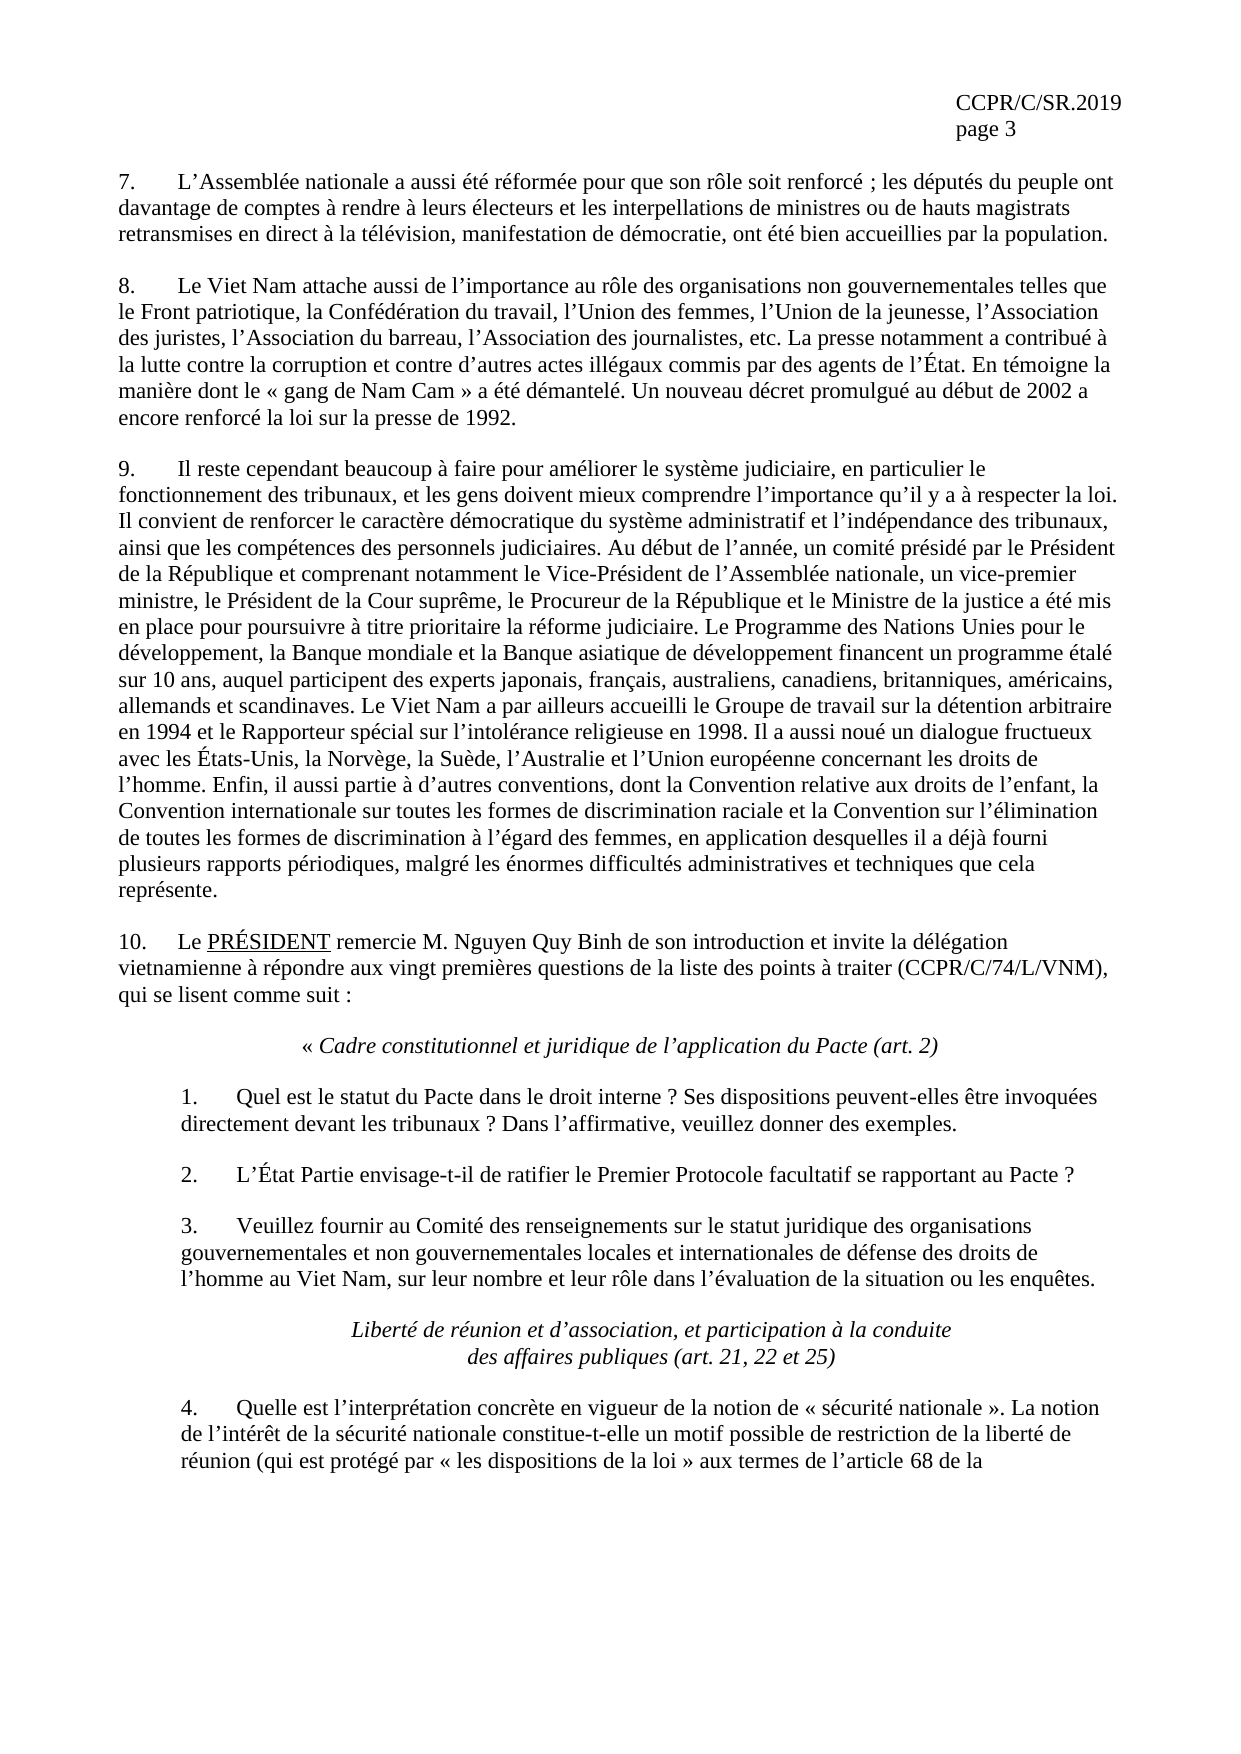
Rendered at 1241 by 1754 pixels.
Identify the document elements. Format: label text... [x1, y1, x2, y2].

text 2. L’État Partie envisage-t-il de ratifier le Premier Protocole facultatif se rapportant au Pacte ? [181, 1161, 1122, 1187]
text 10. Le PRÉSIDENT remercie M. Nguyen Quy Binh de son introduction et invite la délégation vietnamienne à répondre aux vingt premières questions de la liste des points à traiter (CCPR/C/74/L/VNM), qui se lisent comme suit : [118, 928, 1122, 1007]
text Liberté de réunion et d’association, et participation à la conduite des affaires publiques (art. 21, 22 et 25) [181, 1316, 1122, 1369]
text 7. L’Assemblée nationale a aussi été réformée pour que son rôle soit renforcé ; les députés du peuple ont davantage de comptes à rendre à leurs électeurs et les interpellations de ministres ou de hauts magistrats retransmises en direct à la télévision, manifestation de démocratie, ont été bien accueillies par la population. [118, 168, 1122, 247]
text 9. Il reste cependant beaucoup à faire pour améliorer le système judiciaire, en particulier le fonctionnement des tribunaux, et les gens doivent mieux comprendre l’importance qu’il y a à respecter la loi. Il convient de renforcer le caractère démocratique du système administratif et l’indépendance des tribunaux, ainsi que les compétences des personnels judiciaires. Au début de l’année, un comité présidé par le Président de la République et comprenant notamment le Vice-Président de l’Assemblée nationale, un vice-premier ministre, le Président de la Cour suprême, le Procureur de la République et le Ministre de la justice a été mis en place pour poursuivre à titre prioritaire la réforme judiciaire. Le Programme des Nations Unies pour le développement, la Banque mondiale et la Banque asiatique de développement financent un programme étalé sur 10 ans, auquel participent des experts japonais, français, australiens, canadiens, britanniques, américains, allemands et scandinaves. Le Viet Nam a par ailleurs accueilli le Groupe de travail sur la détention arbitraire en 1994 et le Rapporteur spécial sur l’intolérance religieuse en 1998. Il a aussi noué un dialogue fructueux avec les États-Unis, la Norvège, la Suède, l’Australie et l’Union européenne concernant les droits de l’homme. Enfin, il aussi partie à d’autres conventions, dont la Convention relative aux droits de l’enfant, la Convention internationale sur toutes les formes de discrimination raciale et la Convention sur l’élimination de toutes les formes de discrimination à l’égard des femmes, en application desquelles il a déjà fourni plusieurs rapports périodiques, malgré les énormes difficultés administratives et techniques que cela représente. [118, 455, 1122, 903]
text 8. Le Viet Nam attache aussi de l’importance au rôle des organisations non gouvernementales telles que le Front patriotique, la Confédération du travail, l’Union des femmes, l’Union de la jeunesse, l’Association des juristes, l’Association du barreau, l’Association des journalistes, etc. La presse notamment a contribué à la lutte contre la corruption et contre d’autres actes illégaux commis par des agents de l’État. En témoigne la manière dont le « gang de Nam Cam » a été démantelé. Un nouveau décret promulgué au début de 2002 a encore renforcé la loi sur la presse de 1992. [118, 272, 1122, 430]
text 1. Quel est le statut du Pacte dans le droit interne ? Ses dispositions peuvent-elles être invoquées directement devant les tribunaux ? Dans l’affirmative, veuillez donner des exemples. [181, 1083, 1122, 1136]
text « Cadre constitutionnel et juridique de l’application du Pacte (art. 2) [118, 1032, 1122, 1058]
text 4. Quelle est l’interprétation concrète en vigueur de la notion de « sécurité nationale ». La notion de l’intérêt de la sécurité nationale constitue-t-elle un motif possible de restriction de la liberté de réunion (qui est protégé par « les dispositions de la loi » aux termes de l’article 68 de la [181, 1394, 1122, 1473]
text 3. Veuillez fournir au Comité des renseignements sur le statut juridique des organisations gouvernementales et non gouvernementales locales et internationales de défense des droits de l’homme au Viet Nam, sur leur nombre et leur rôle dans l’évaluation de la situation ou les enquêtes. [181, 1212, 1122, 1291]
